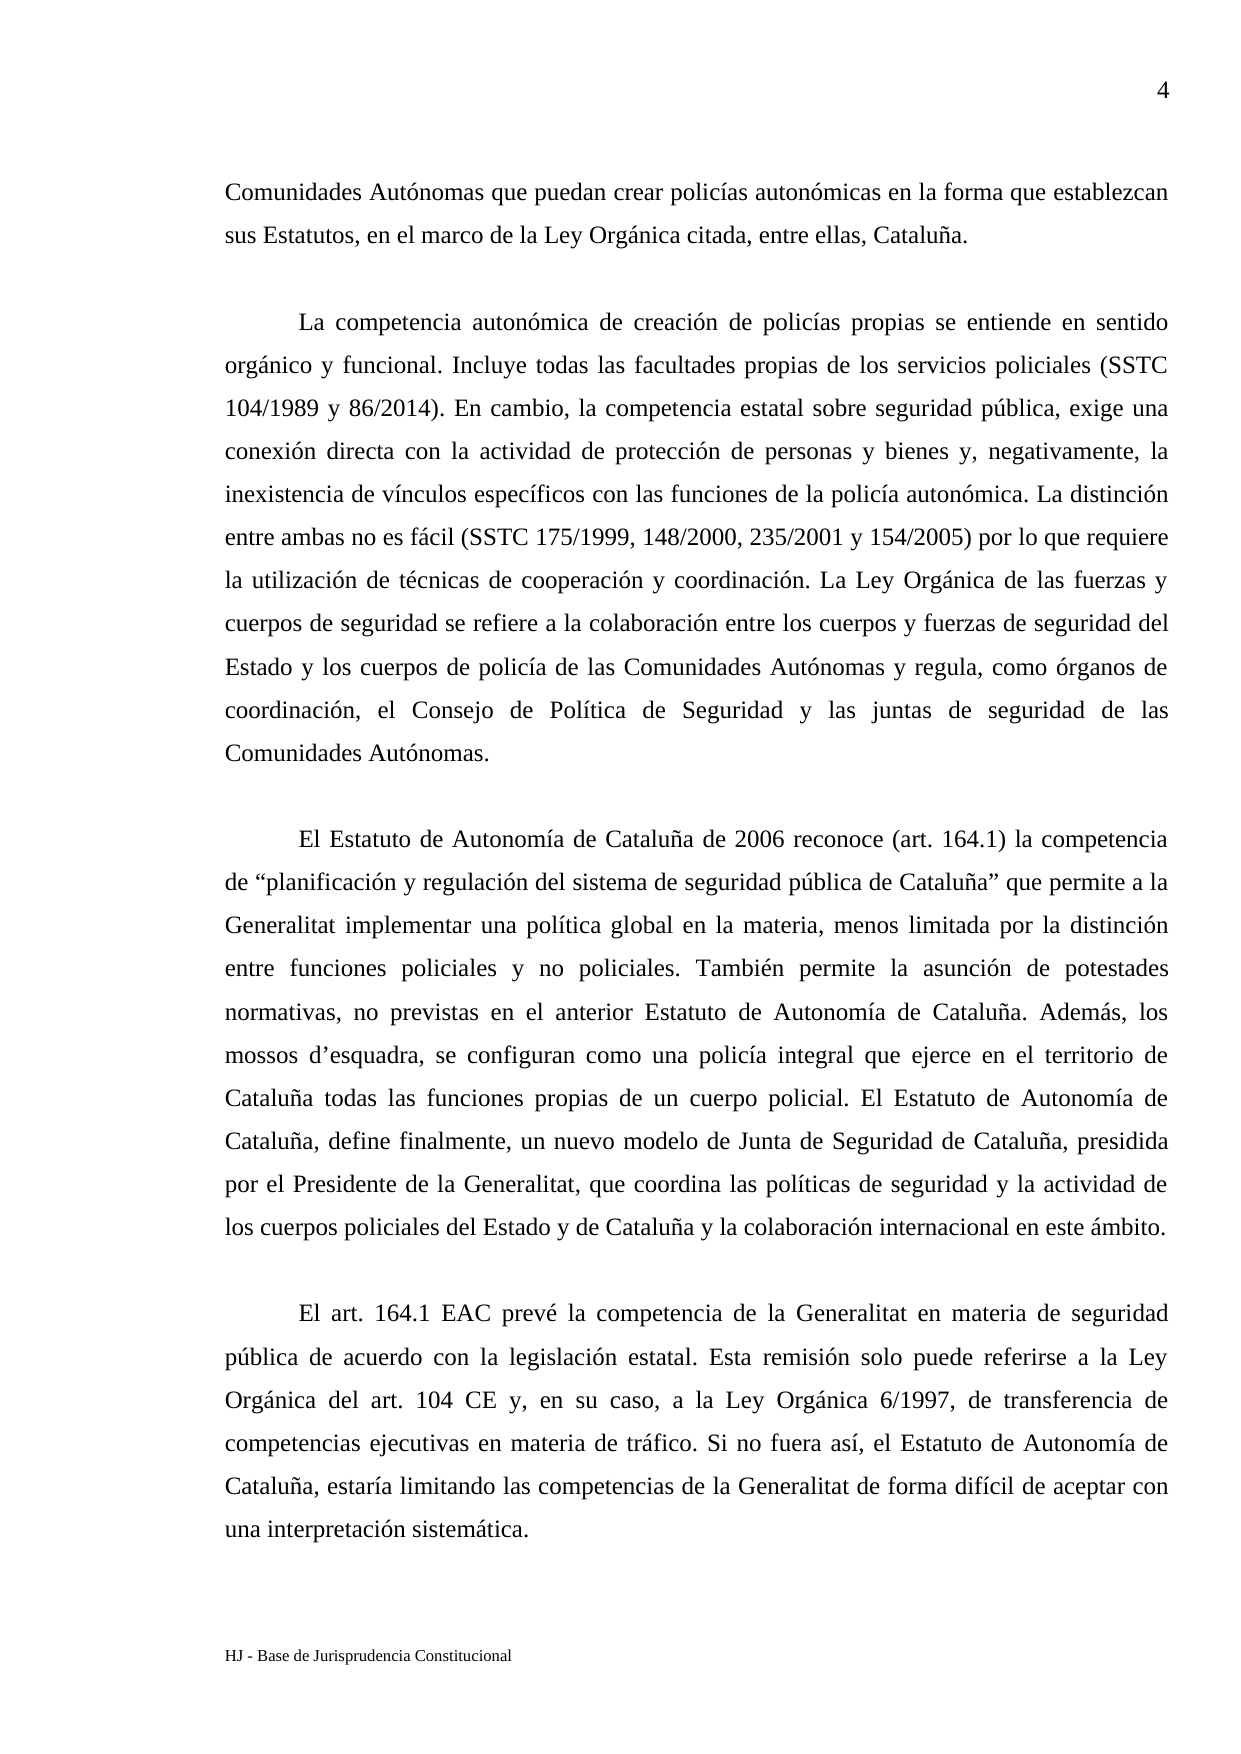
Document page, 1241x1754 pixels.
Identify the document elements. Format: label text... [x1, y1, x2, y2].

text El art. 164.1 EAC prevé la competencia de la Generalitat en materia de seguridad pública de acuerdo con la legislación estatal. Esta remisión solo puede referirse a la Ley Orgánica del art. 104 CE y, en su caso, a la Ley Orgánica 6/1997, de transferencia de competencias ejecutivas en materia de tráfico. Si no fuera así, el Estatuto de Autonomía de Cataluña, estaría limitando las competencias de la Generalitat de forma difícil de aceptar con una interpretación sistemática. [224, 1298, 1169, 1543]
text La competencia autonómica de creación de policías propias se entiende en sentido orgánico y funcional. Incluye todas las facultades propias de los servicios policiales (SSTC 104/1989 y 86/2014). En cambio, la competencia estatal sobre seguridad pública, exige una conexión directa con la actividad de protección de personas y bienes y, negativamente, la inexistencia de vínculos específicos con las funciones de la policía autonómica. La distinción entre ambas no es fácil (SSTC 175/1999, 148/2000, 235/2001 y 154/2005) por lo que requiere la utilización de técnicas de cooperación y coordinación. La Ley Orgánica de las fuerzas y cuerpos de seguridad se refiere a la colaboración entre los cuerpos y fuerzas de seguridad del Estado y los cuerpos de policía de las Comunidades Autónomas y regula, como órganos de coordinación, el Consejo de Política de Seguridad y las juntas de seguridad de las Comunidades Autónomas. [224, 307, 1169, 767]
text El Estatuto de Autonomía de Cataluña de 2006 reconoce (art. 164.1) la competencia de “planificación y regulación del sistema de seguridad pública de Cataluña” que permite a la Generalitat implementar una política global en la materia, menos limitada por la distinción entre funciones policiales y no policiales. También permite la asunción de potestades normativas, no previstas en el anterior Estatuto de Autonomía de Cataluña. Además, los mossos d’esquadra, se configuran como una policía integral que ejerce en el territorio de Cataluña todas las funciones propias de un cuerpo policial. El Estatuto de Autonomía de Cataluña, define finalmente, un nuevo modelo de Junta de Seguridad de Cataluña, presidida por el Presidente de la Generalitat, que coordina las políticas de seguridad y la actividad de los cuerpos policiales del Estado y de Cataluña y la colaboración internacional en este ámbito. [224, 824, 1169, 1241]
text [224, 177, 1169, 249]
